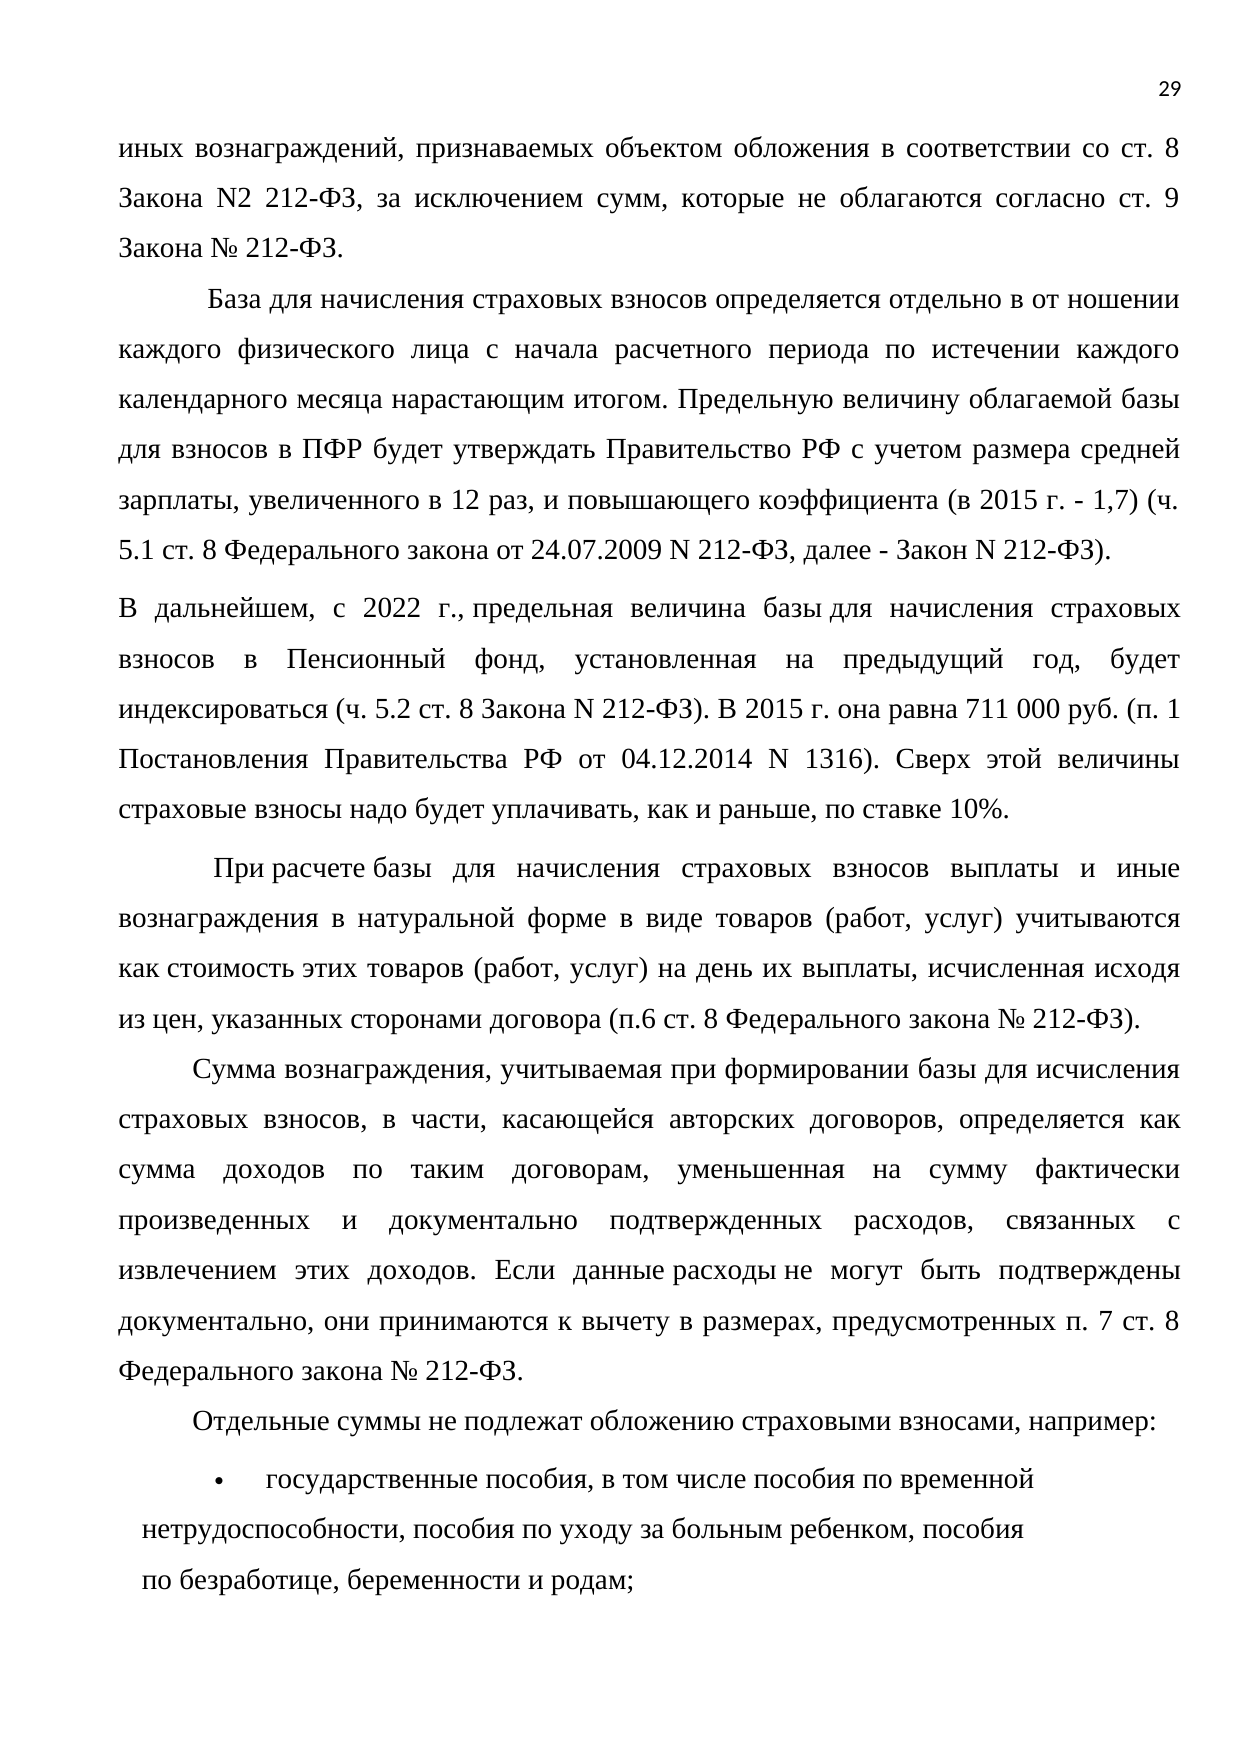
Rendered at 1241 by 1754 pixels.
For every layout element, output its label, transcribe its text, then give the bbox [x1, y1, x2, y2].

list государственные пособия, в том числе пособия по временной нетрудоспособности, пособия по уходу за больным ребенком, пособия по безработице, беременности и родам; [142, 1461, 1181, 1596]
text База для начисления страховых взносов определяется отдельно в от ношении каждого физического лица с начала расчетного периода по истечении каждого календарного месяца нарастающим итогом. Предельную величину облагаемой базы для взносов в ПФР будет утверждать Правительство РФ с учетом размера средней зарплаты, увеличенного в 12 раз, и повышающего коэффициента (в 2015 г. - 1,7) (ч. 5.1 ст. 8 Федерального закона от 24.07.2009 N 212-ФЗ, далее - Закон N 212-ФЗ). [118, 281, 1181, 566]
text Отдельные суммы не подлежат обложению страховыми взносами, например: [118, 1403, 1181, 1437]
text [118, 130, 1181, 264]
text Сумма вознаграждения, учитываемая при формировании базы для исчисления страховых взносов, в части, касающейся авторских договоров, определяется как сумма доходов по таким договорам, уменьшенная на сумму фактически произведенных и документально подтвержденных расходов, связанных с извлечением этих доходов. Если данные расходы не могут быть подтверждены документально, они принимаются к вычету в размерах, предусмотренных п. 7 ст. 8 Федерального закона № 212-ФЗ. [118, 1051, 1181, 1386]
text В дальнейшем, с 2022 г., предельная величина базы для начисления страховых взносов в Пенсионный фонд, установленная на предыдущий год, будет индексироваться (ч. 5.2 ст. 8 Закона N 212-ФЗ). В 2015 г. она равна 711 000 руб. (п. 1 Постановления Правительства РФ от 04.12.2014 N 1316). Сверх этой величины страховые взносы надо будет уплачивать, как и раньше, по ставке 10%. [118, 590, 1181, 825]
text При расчете базы для начисления страховых взносов выплаты и иные вознаграждения в натуральной форме в виде товаров (работ, услуг) учитываются как стоимость этих товаров (работ, услуг) на день их выплаты, исчисленная исходя из цен, указанных сторонами договора (п.6 ст. 8 Федерального закона № 212-ФЗ). [118, 850, 1181, 1034]
